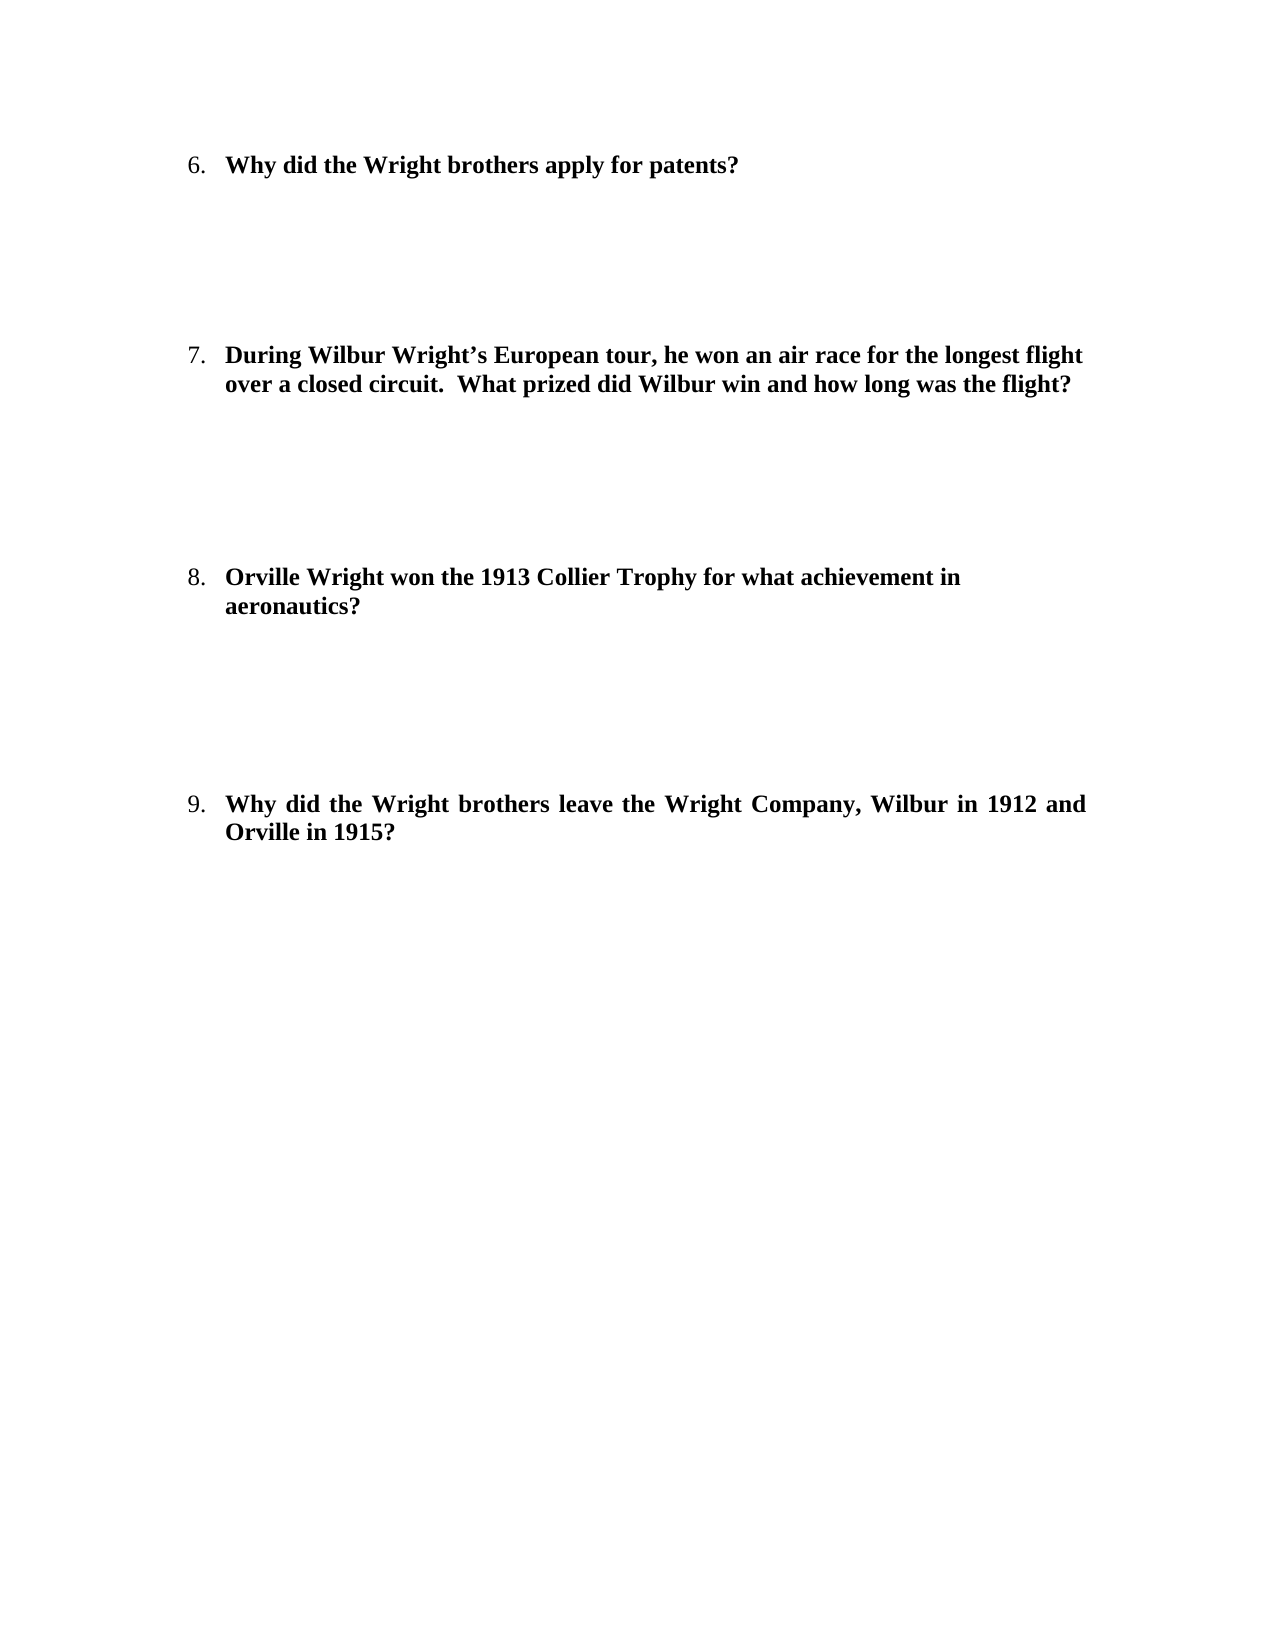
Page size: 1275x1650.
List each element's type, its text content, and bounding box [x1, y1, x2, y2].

list 7. During Wilbur Wright’s European tour, he won an air race for the longest flight over a closed circuit. What prized did Wilbur win and how long was the flight? [187, 340, 1087, 397]
list 8. Orville Wright won the 1913 Collier Trophy for what achievement in aeronautics? [187, 562, 1087, 620]
list 6. Why did the Wright brothers apply for patents? [187, 150, 1087, 179]
list 9. Why did the Wright brothers leave the Wright Company, Wilbur in 1912 and Orville in 1915? [187, 789, 1087, 846]
